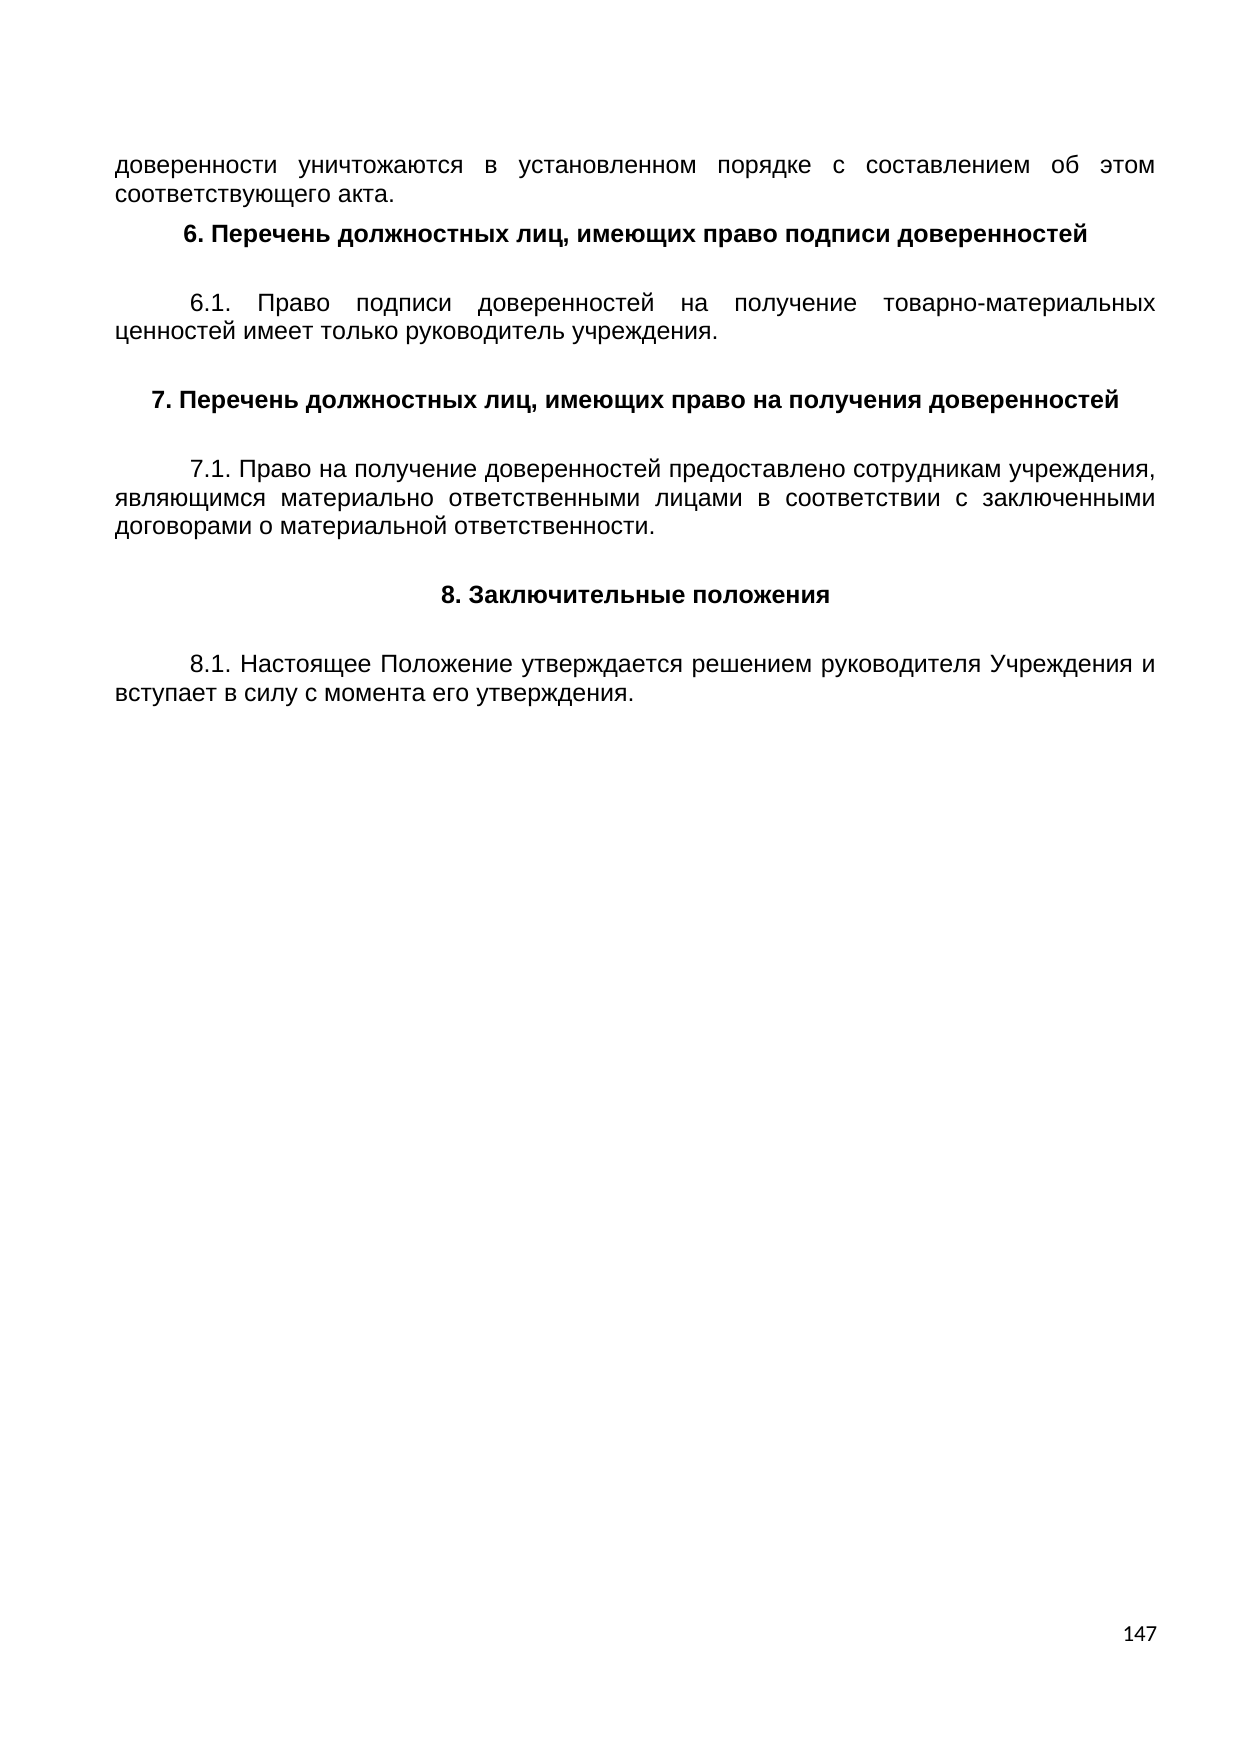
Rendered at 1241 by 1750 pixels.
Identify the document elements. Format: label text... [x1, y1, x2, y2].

text 6.1. Право подписи доверенностей на получение товарно-материальных ценностей имеет только руководитель учреждения. [114, 287, 1157, 345]
text 8.1. Настоящее Положение утверждается решением руководителя Учреждения и вступает в силу с момента его утверждения. [114, 649, 1157, 706]
text 8. Заключительные положения [114, 580, 1157, 609]
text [114, 150, 1157, 207]
text 7.1. Право на получение доверенностей предоставлено сотрудникам учреждения, являющимся материально ответственными лицами в соответствии с заключенными договорами о материальной ответственности. [114, 454, 1157, 540]
text 7. Перечень должностных лиц, имеющих право на получения доверенностей [114, 385, 1157, 414]
text 6. Перечень должностных лиц, имеющих право подписи доверенностей [114, 219, 1157, 247]
